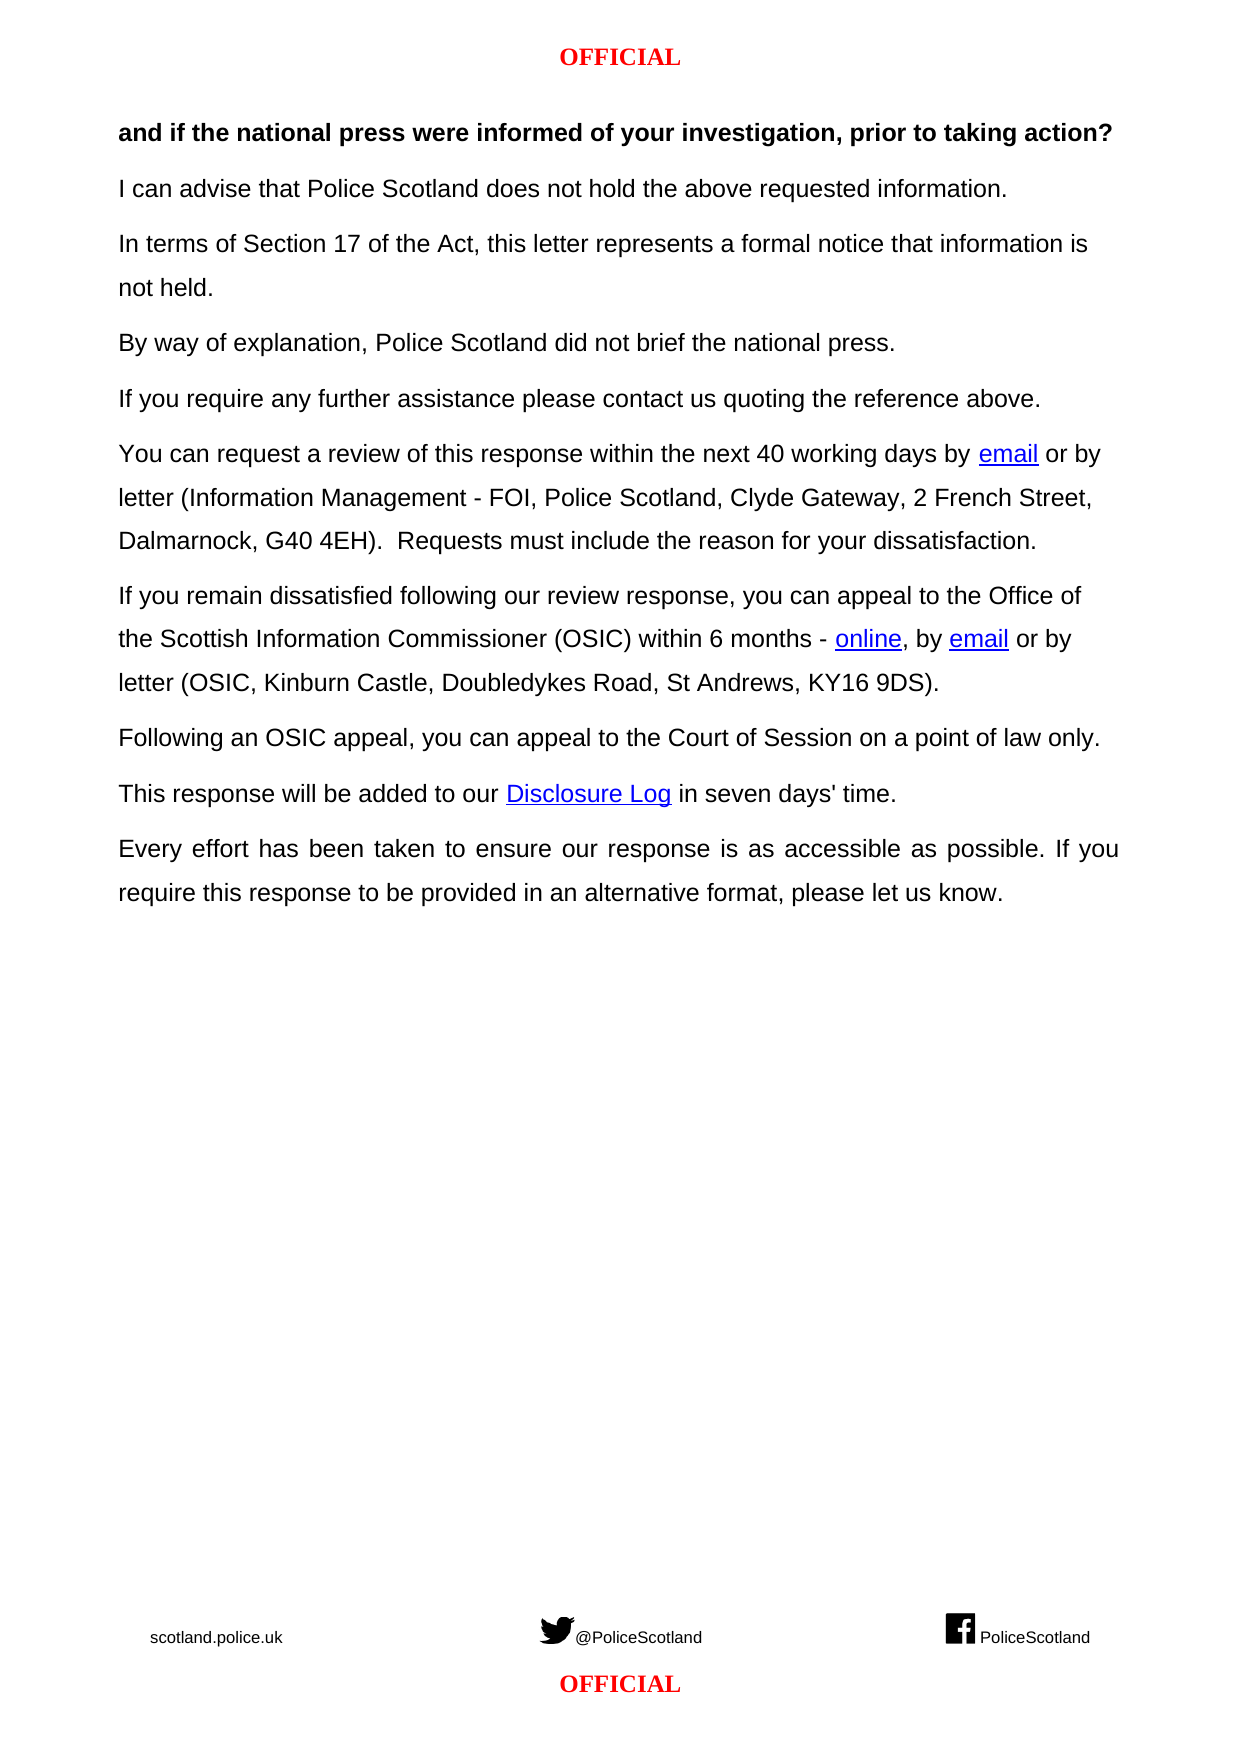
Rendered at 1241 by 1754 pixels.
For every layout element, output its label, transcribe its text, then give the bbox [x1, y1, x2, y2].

text You can request a review of this response within the next 40 working days by email or by letter (Information Management - FOI, Police Scotland, Clyde Gateway, 2 French Street, Dalmarnock, G40 4EH). Requests must include the reason for your dissatisfaction. [118, 439, 1122, 554]
text In terms of Section 17 of the Act, this letter represents a formal notice that information is not held. [118, 229, 1122, 301]
text Every effort has been taken to ensure our response is as accessible as possible. If you require this response to be provided in an alternative format, please let us know. [118, 834, 1122, 906]
picture [538, 1617, 575, 1644]
text Following an OSIC appeal, you can appeal to the Court of Session on a point of law only. [118, 723, 1122, 752]
text If you remain dissatisfied following our review response, you can appeal to the Office of the Scottish Information Commissioner (OSIC) within 6 months - online, by email or by letter (OSIC, Kinburn Castle, Doubledykes Road, St Andrews, KY16 9DS). [118, 581, 1122, 696]
text If you require any further assistance please contact us quoting the reference above. [118, 384, 1122, 412]
picture [945, 1613, 976, 1644]
text I can advise that Police Scotland does not hold the above requested information. [118, 174, 1122, 202]
text This response will be added to our Disclosure Log in seven days' time. [118, 779, 1122, 807]
text By way of explanation, Police Scotland did not brief the national press. [118, 328, 1122, 357]
subtitle and if the national press were informed of your investigation, prior to taking action? [118, 118, 1122, 147]
